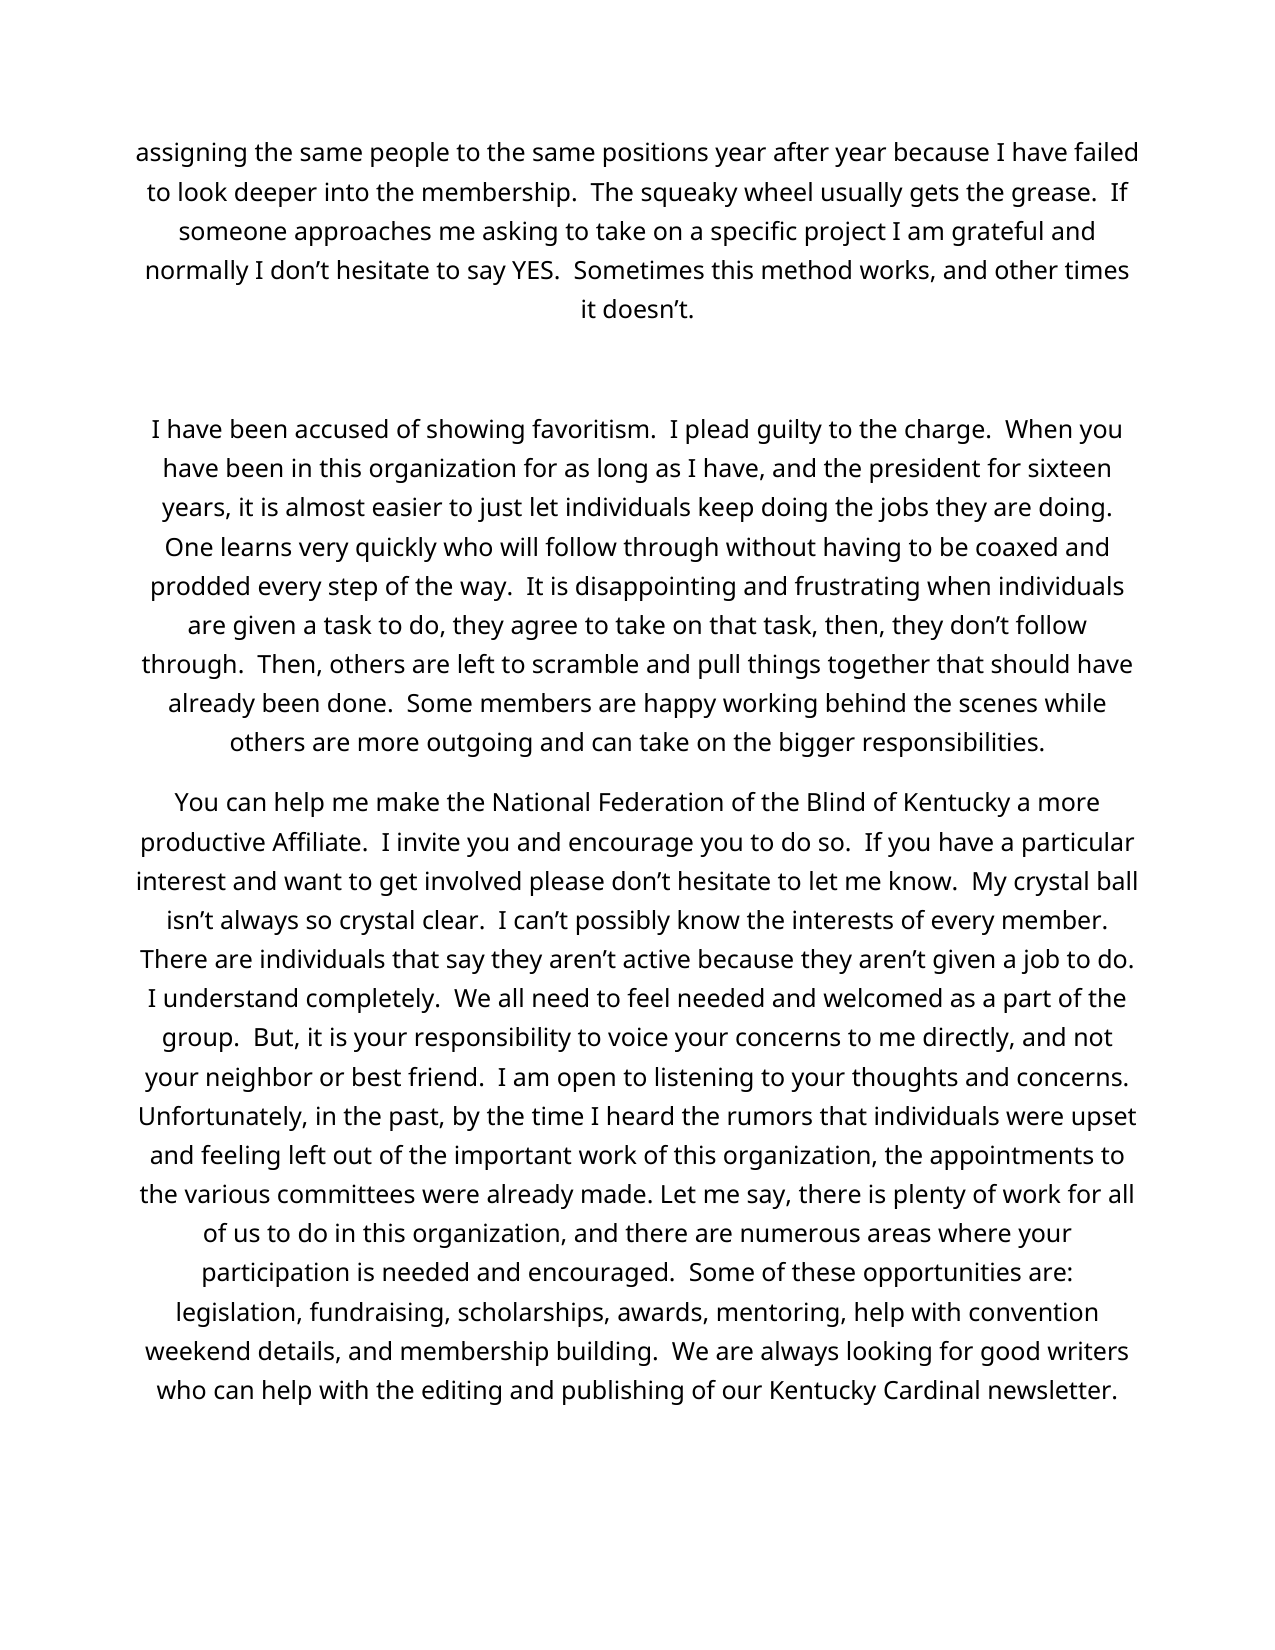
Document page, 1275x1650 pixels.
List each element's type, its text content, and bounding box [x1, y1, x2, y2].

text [135, 135, 1140, 326]
text You can help me make the National Federation of the Blind of Kentucky a more productive Affiliate. I invite you and encourage you to do so. If you have a particular interest and want to get involved please don’t hesitate to let me know. My crystal ball isn’t always so crystal clear. I can’t possibly know the interests of every member. There are individuals that say they aren’t active because they aren’t given a job to do. I understand completely. We all need to feel needed and welcomed as a part of the group. But, it is your responsibility to voice your concerns to me directly, and not your neighbor or best friend. I am open to listening to your thoughts and concerns. Unfortunately, in the past, by the time I heard the rumors that individuals were upset and feeling left out of the important work of this organization, the appointments to the various committees were already made. Let me say, there is plenty of work for all of us to do in this organization, and there are numerous areas where your participation is needed and encouraged. Some of these opportunities are: legislation, fundraising, scholarships, awards, mentoring, help with convention weekend details, and membership building. We are always looking for good writers who can help with the editing and publishing of our Kentucky Cardinal newsletter. [135, 785, 1140, 1407]
text I have been accused of showing favoritism. I plead guilty to the charge. When you have been in this organization for as long as I have, and the president for sixteen years, it is almost easier to just let individuals keep doing the jobs they are doing. One learns very quickly who will follow through without having to be coaxed and prodded every step of the way. It is disappointing and frustrating when individuals are given a task to do, they agree to take on that task, then, they don’t follow through. Then, others are left to scramble and pull things together that should have already been done. Some members are happy working behind the scenes while others are more outgoing and can take on the bigger responsibilities. [135, 412, 1140, 759]
